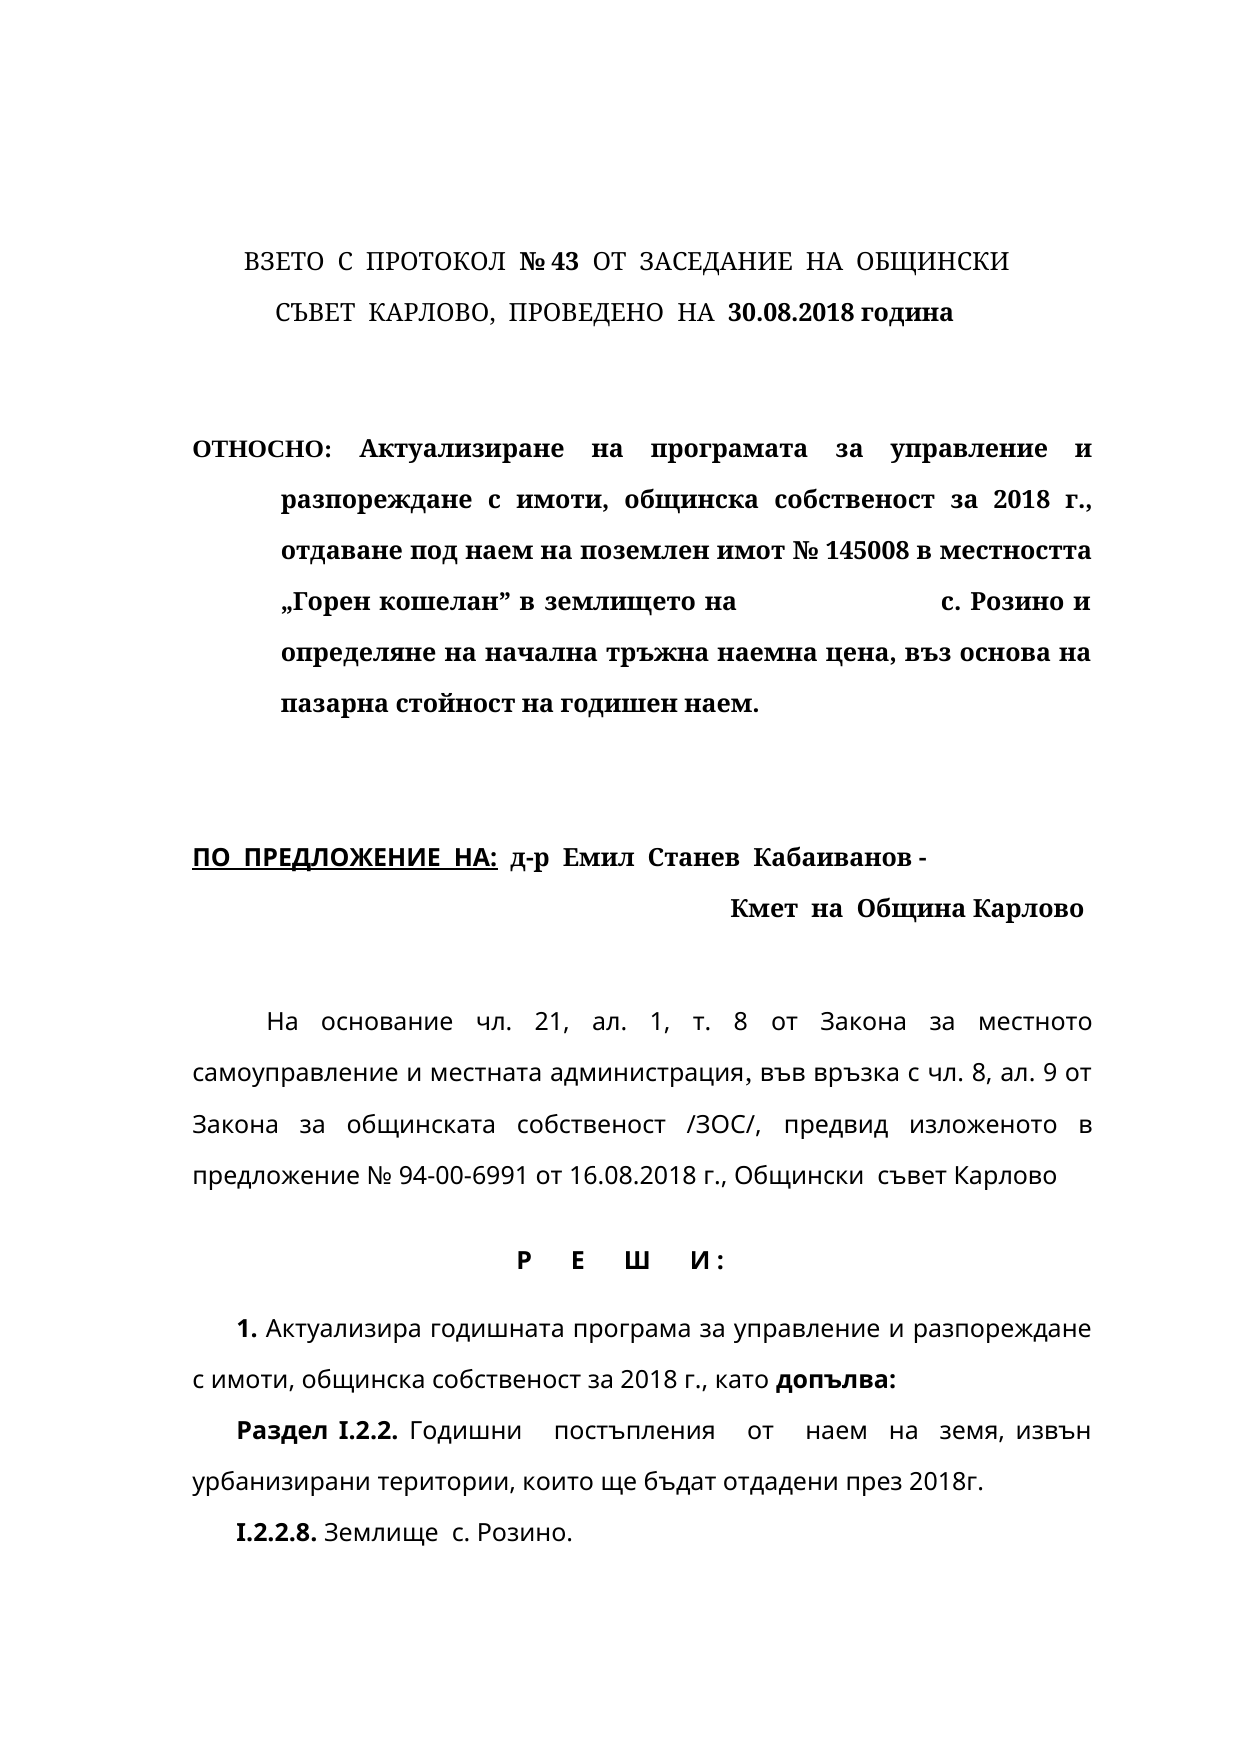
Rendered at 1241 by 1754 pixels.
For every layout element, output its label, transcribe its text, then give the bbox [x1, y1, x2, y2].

text ОТНОСНО: Актуализиране на програмата за управление и разпореждане с имоти, общинска собственост за 2018 г., отдаване под наем на поземлен имот № 145008 в местността „Горен кошелан” в землището на с. Розино и определяне на начална тръжна наемна цена, въз основа на пазарна стойност на годишен наем. [192, 431, 1093, 720]
text Раздел І.2.2. Годишни постъпления от наем на земя, извън урбанизирани територии, които ще бъдат отдадени през 2018г. [192, 1413, 1093, 1498]
text Р Е Ш И : [148, 1243, 1093, 1277]
text 1. Актуализира годишната програма за управление и разпореждане с имоти, общинска собственост за 2018 г., като допълва: [192, 1311, 1093, 1396]
text ВЗЕТО С ПРОТОКОЛ № 43 ОТ ЗАСЕДАНИЕ НА ОБЩИНСКИ [148, 243, 1084, 277]
text ПО ПРЕДЛОЖЕНИЕ НА: д-р Емил Станев Кабаиванов - [192, 839, 1093, 873]
text І.2.2.8. Землище с. Розино. [192, 1515, 1093, 1549]
text На основание чл. 21, ал. 1, т. 8 от Закона за местното самоуправление и местната администрация, във връзка с чл. 8, ал. 9 от Закона за общинската собственост /ЗОС/, предвид изложеното в предложение № 94-00-6991 от 16.08.2018 г., Общински съвет Карлово [192, 1003, 1093, 1192]
text СЪВЕТ КАРЛОВО, ПРОВЕДЕНО НА 30.08.2018 година [210, 295, 1084, 329]
text Кмет на Община Карлово [192, 890, 1093, 924]
